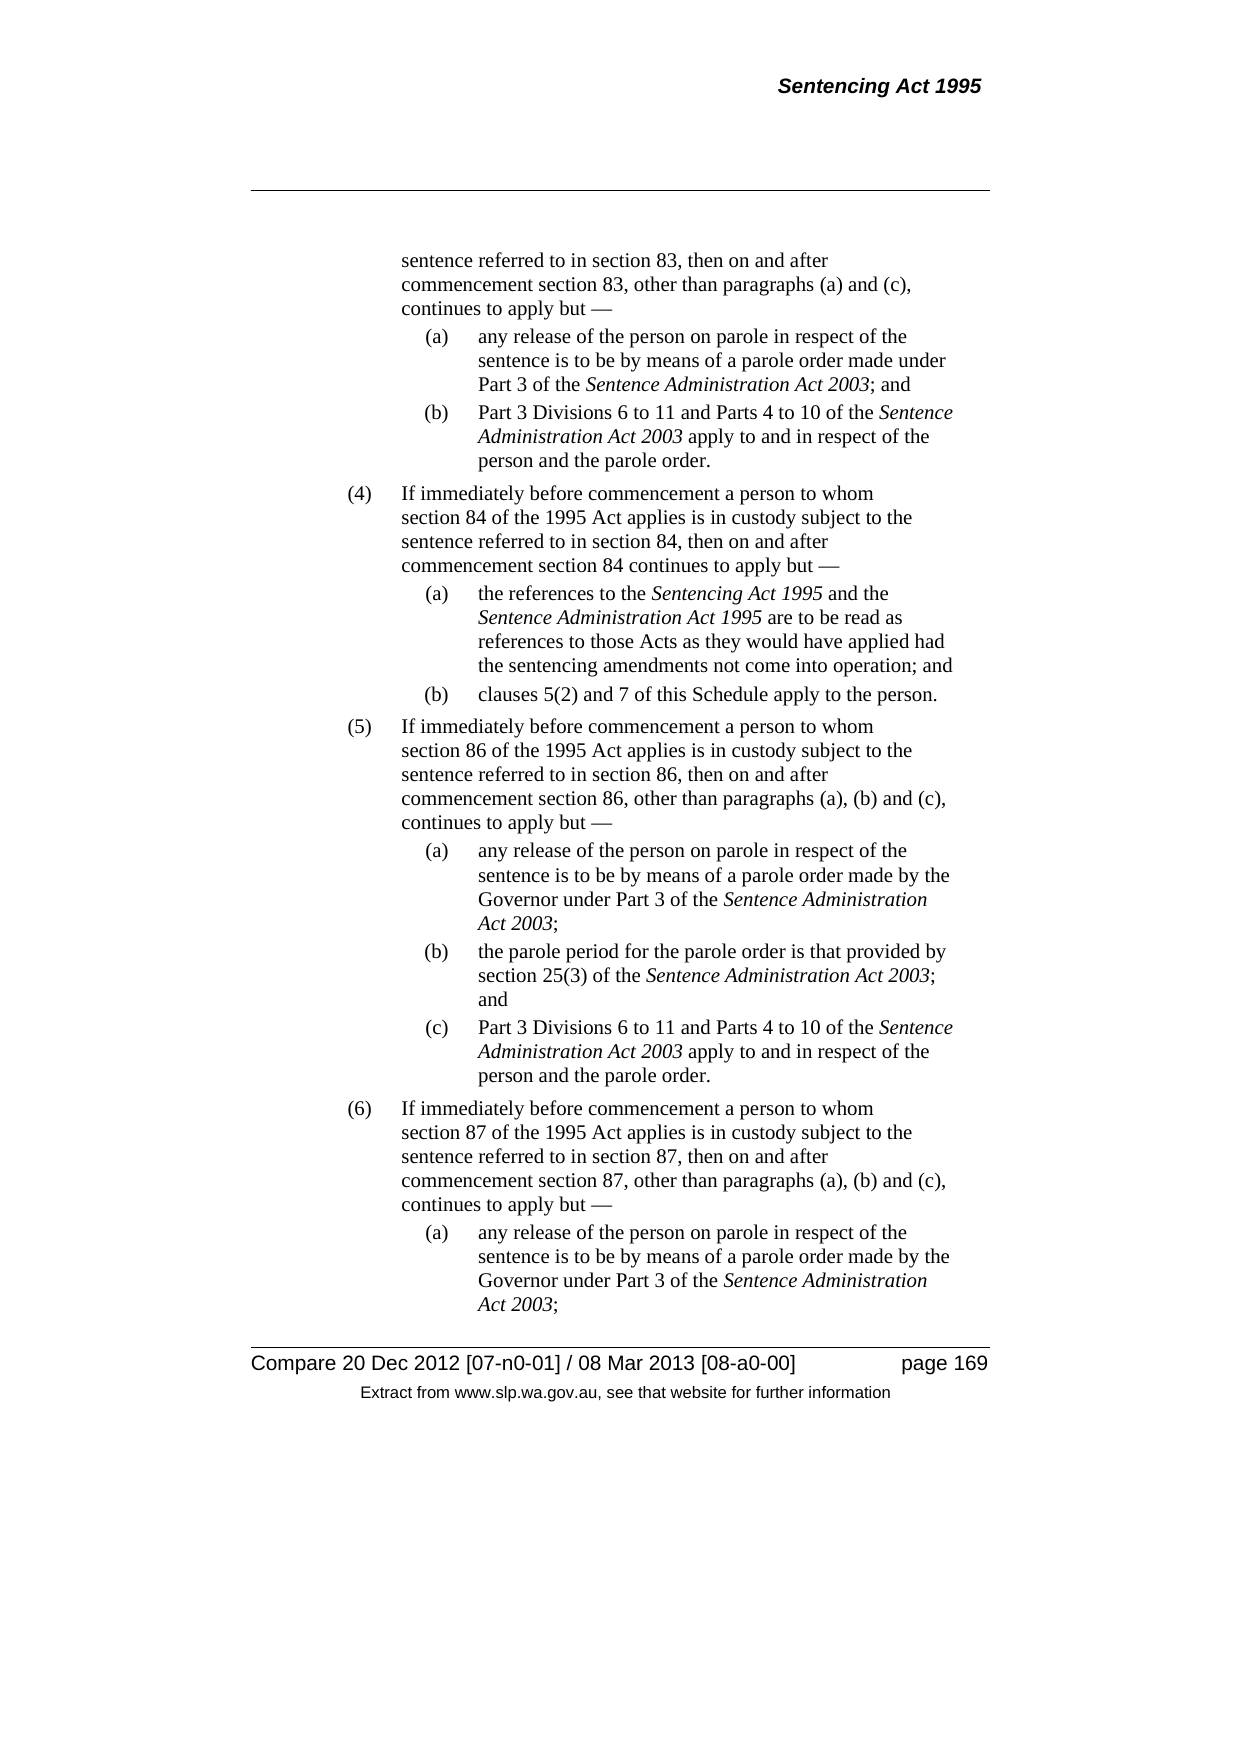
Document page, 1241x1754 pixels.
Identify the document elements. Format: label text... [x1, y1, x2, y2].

text (5) If immediately before commencement a person to whom section 86 of the 1995 Act applies is in custody subject to the sentence referred to in section 86, then on and after commencement section 86, other than paragraphs (a), (b) and (c), continues to apply but — [312, 714, 960, 834]
text (c) Part 3 Divisions 6 to 11 and Parts 4 to 10 of the Sentence Administration Act 2003 apply to and in respect of the person and the parole order. [389, 1015, 960, 1087]
text (b) clauses 5(2) and 7 of this Schedule apply to the person. [389, 682, 960, 706]
text (a) any release of the person on parole in respect of the sentence is to be by means of a parole order made by the Governor under Part 3 of the Sentence Administration Act 2003; [389, 1220, 960, 1316]
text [312, 247, 960, 320]
text (4) If immediately before commencement a person to whom section 84 of the 1995 Act applies is in custody subject to the sentence referred to in section 84, then on and after commencement section 84 continues to apply but — [312, 481, 960, 577]
text (a) any release of the person on parole in respect of the sentence is to be by means of a parole order made under Part 3 of the Sentence Administration Act 2003; and [389, 324, 960, 396]
text (a) the references to the Sentencing Act 1995 and the Sentence Administration Act 1995 are to be read as references to those Acts as they would have applied had the sentencing amendments not come into operation; and [389, 581, 960, 677]
text (6) If immediately before commencement a person to whom section 87 of the 1995 Act applies is in custody subject to the sentence referred to in section 87, then on and after commencement section 87, other than paragraphs (a), (b) and (c), continues to apply but — [312, 1096, 960, 1216]
text (a) any release of the person on parole in respect of the sentence is to be by means of a parole order made by the Governor under Part 3 of the Sentence Administration Act 2003; [389, 838, 960, 935]
text (b) the parole period for the parole order is that provided by section 25(3) of the Sentence Administration Act 2003; and [389, 939, 960, 1011]
text (b) Part 3 Divisions 6 to 11 and Parts 4 to 10 of the Sentence Administration Act 2003 apply to and in respect of the person and the parole order. [389, 400, 960, 472]
